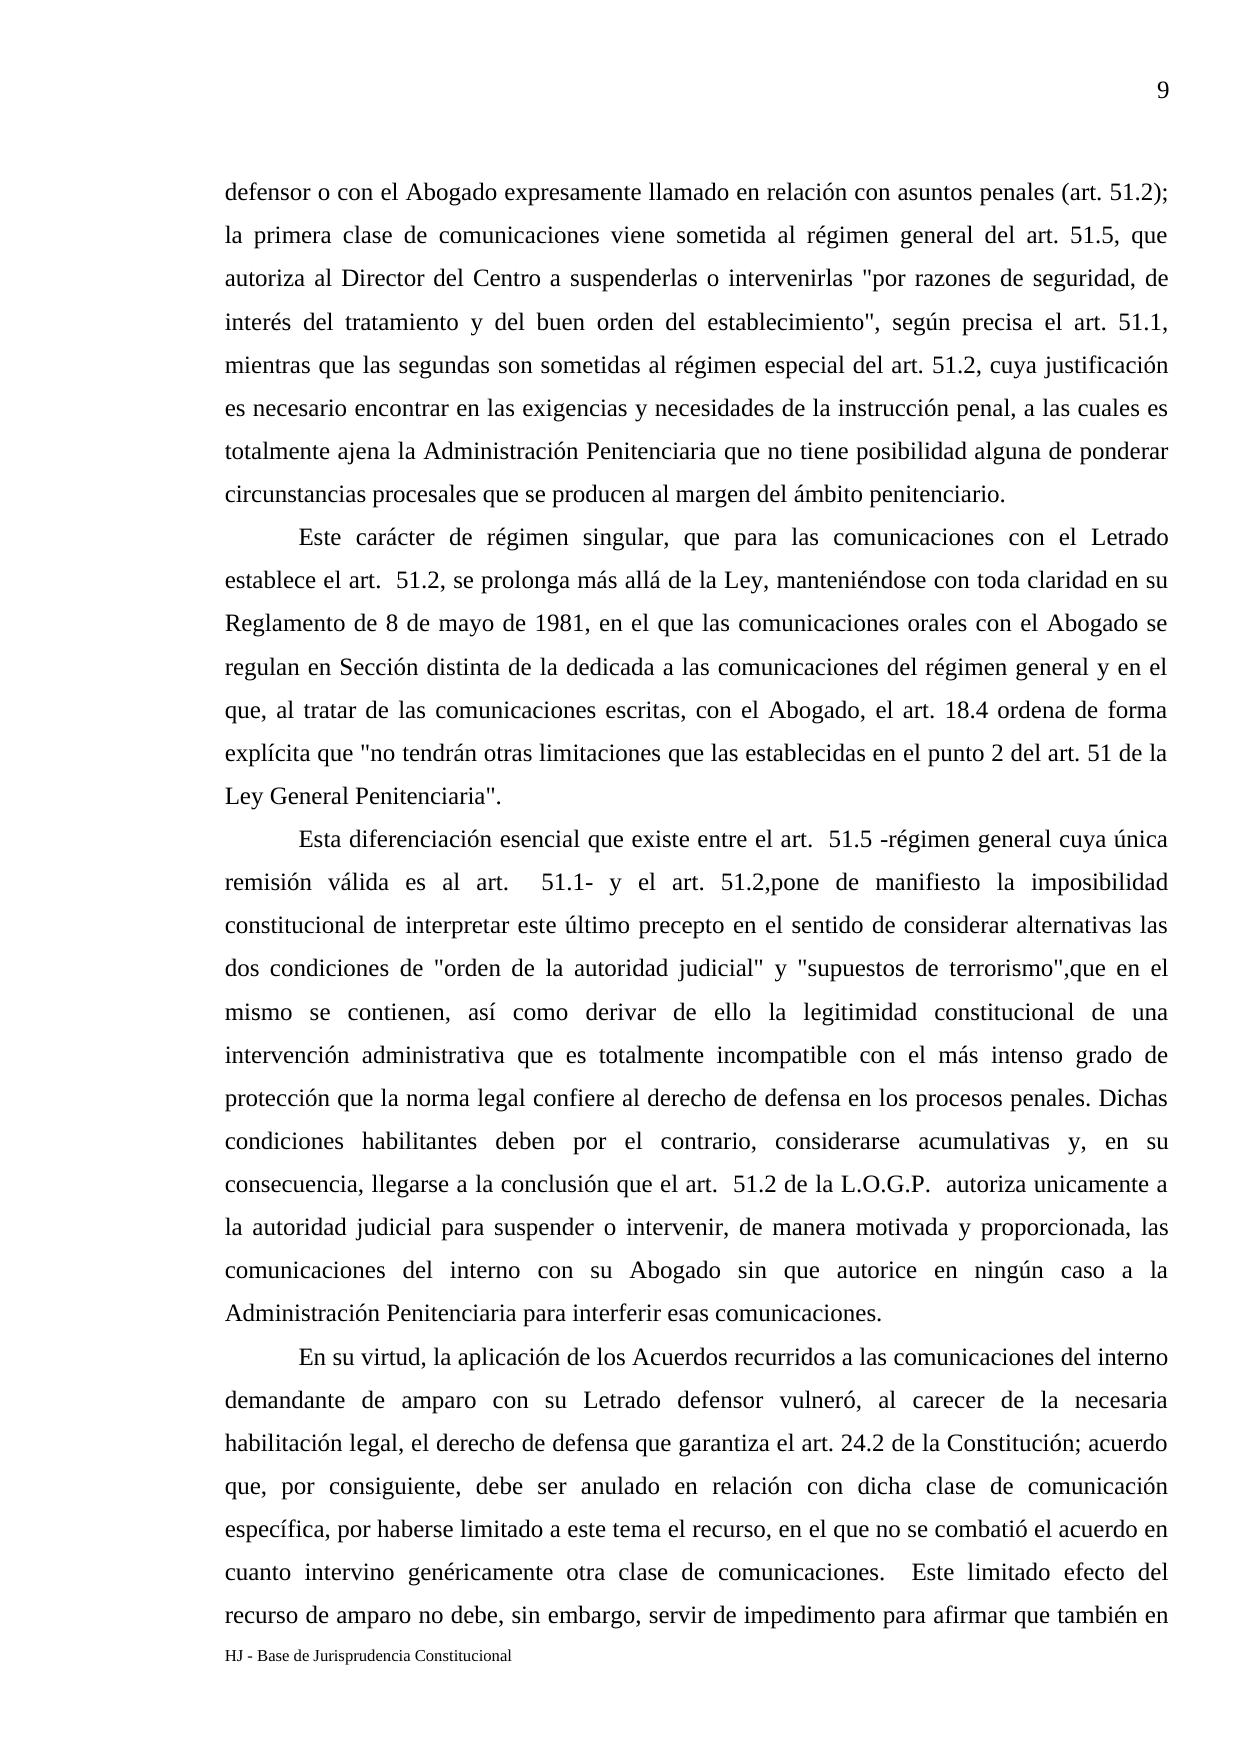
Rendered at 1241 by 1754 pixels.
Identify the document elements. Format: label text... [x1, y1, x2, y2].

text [224, 1342, 1169, 1629]
text Esta diferenciación esencial que existe entre el art. 51.5 -régimen general cuya única remisión válida es al art. 51.1- y el art. 51.2,pone de manifiesto la imposibilidad constitucional de interpretar este último precepto en el sentido de considerar alternativas las dos condiciones de "orden de la autoridad judicial" y "supuestos de terrorismo",que en el mismo se contienen, así como derivar de ello la legitimidad constitucional de una intervención administrativa que es totalmente incompatible con el más intenso grado de protección que la norma legal confiere al derecho de defensa en los procesos penales. Dichas condiciones habilitantes deben por el contrario, considerarse acumulativas y, en su consecuencia, llegarse a la conclusión que el art. 51.2 de la L.O.G.P. autoriza unicamente a la autoridad judicial para suspender o intervenir, de manera motivada y proporcionada, las comunicaciones del interno con su Abogado sin que autorice en ningún caso a la Administración Penitenciaria para interferir esas comunicaciones. [224, 824, 1169, 1327]
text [224, 177, 1169, 508]
text Este carácter de régimen singular, que para las comunicaciones con el Letrado establece el art. 51.2, se prolonga más allá de la Ley, manteniéndose con toda claridad en su Reglamento de 8 de mayo de 1981, en el que las comunicaciones orales con el Abogado se regulan en Sección distinta de la dedicada a las comunicaciones del régimen general y en el que, al tratar de las comunicaciones escritas, con el Abogado, el art. 18.4 ordena de forma explícita que "no tendrán otras limitaciones que las establecidas en el punto 2 del art. 51 de la Ley General Penitenciaria". [224, 522, 1169, 810]
